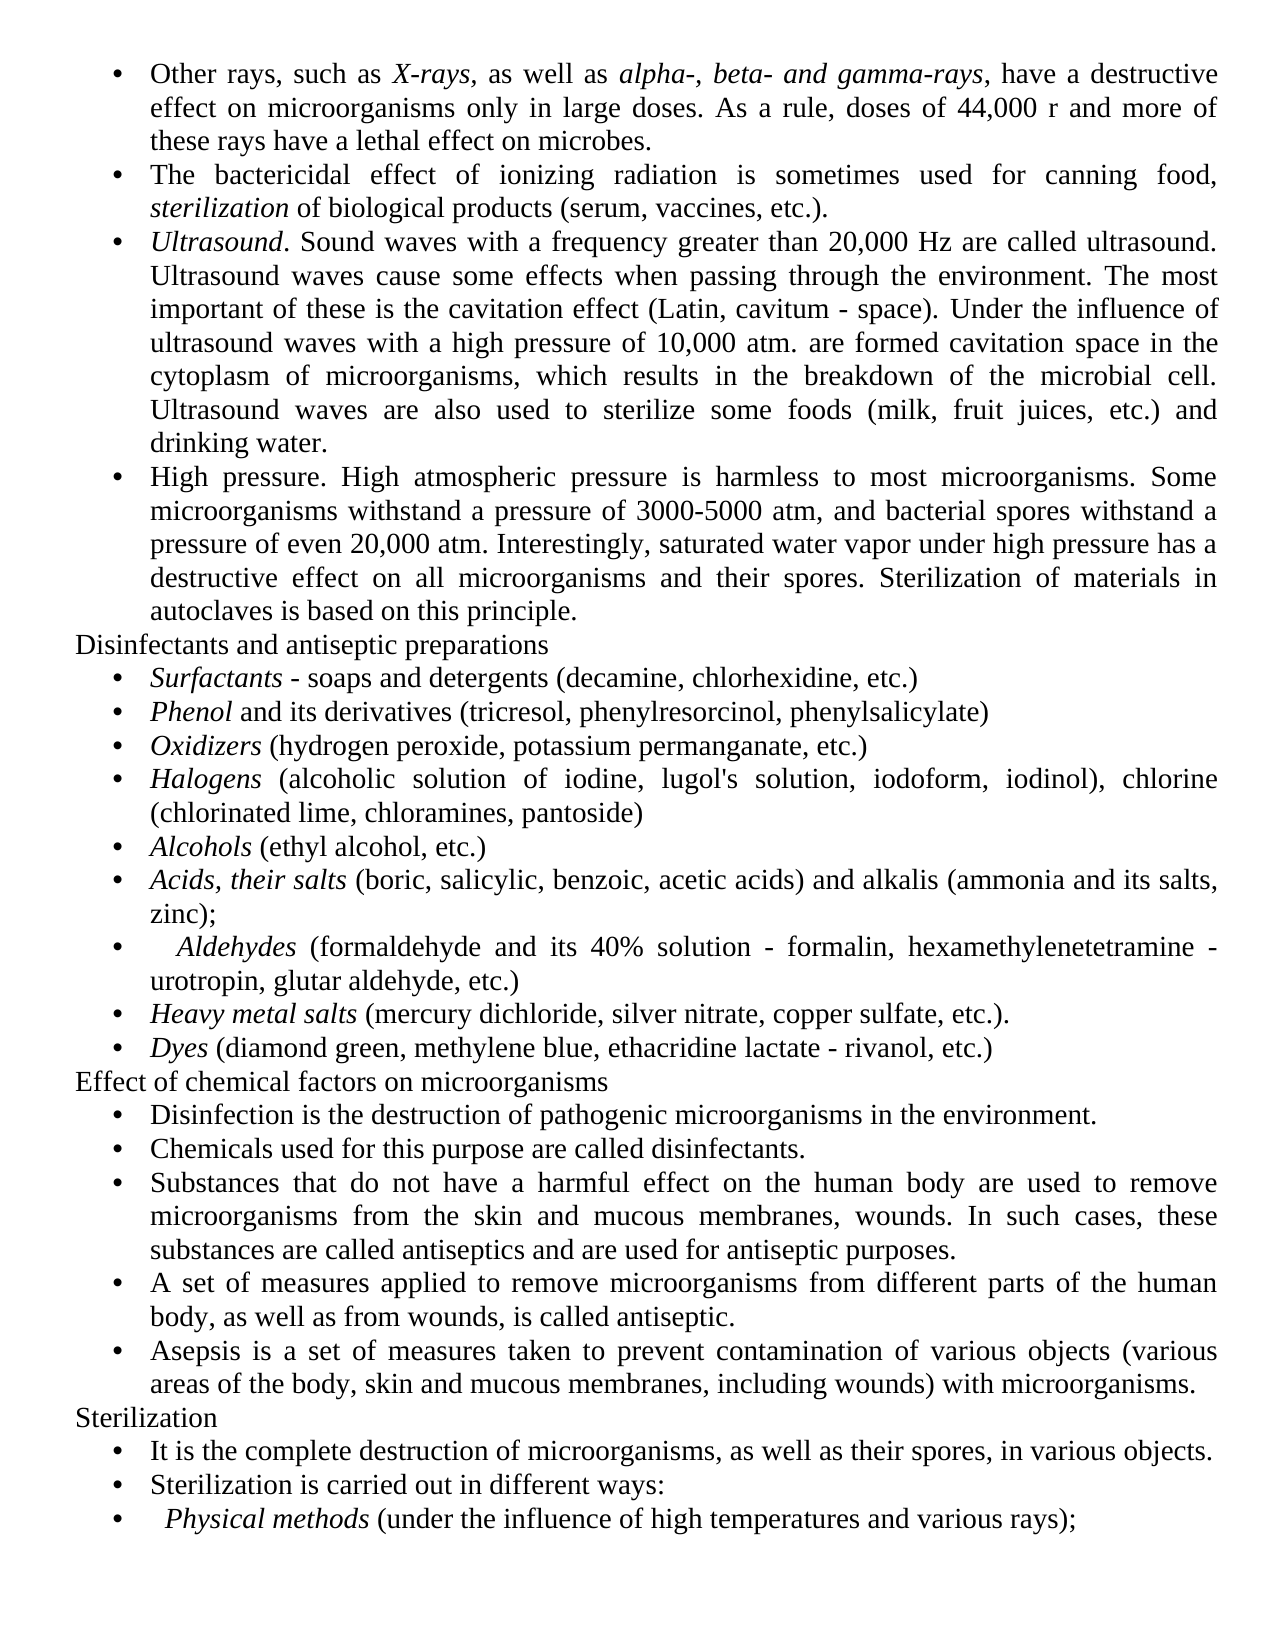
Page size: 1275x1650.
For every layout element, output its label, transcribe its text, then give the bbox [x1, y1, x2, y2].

list Halogens (alcoholic solution of iodine, lugol's solution, iodoform, iodinol), chlorine (chlorinated lime, chloramines, pantoside) [112, 761, 1219, 828]
text Disinfectants and antiseptic preparations [75, 627, 1219, 660]
list Surfactants - soaps and detergents (decamine, chlorhexidine, etc.) [112, 660, 1219, 694]
list Ultrasound. Sound waves with a frequency greater than 20,000 Hz are called ultrasound. Ultrasound waves cause some effects when passing through the environment. The most important of these is the cavitation effect (Latin, cavitum - space). Under the influence of ultrasound waves with a high pressure of 10,000 atm. are formed cavitation space in the cytoplasm of microorganisms, which results in the breakdown of the microbial cell. Ultrasound waves are also used to sterilize some foods (milk, fruit juices, etc.) and drinking water. [112, 224, 1219, 459]
text Sterilization [75, 1400, 1219, 1433]
list Physical methods (under the influence of high temperatures and various rays); [112, 1501, 1219, 1534]
text Effect of chemical factors on microorganisms [75, 1064, 1219, 1097]
list Substances that do not have a harmful effect on the human body are used to remove microorganisms from the skin and mucous membranes, wounds. In such cases, these substances are called antiseptics and are used for antiseptic purposes. [112, 1165, 1219, 1265]
list It is the complete destruction of microorganisms, as well as their spores, in various objects. [112, 1433, 1219, 1467]
list A set of measures applied to remove microorganisms from different parts of the human body, as well as from wounds, is called antiseptic. [112, 1265, 1219, 1333]
list Aldehydes (formaldehyde and its 40% solution - formalin, hexamethylenetetramine - urotropin, glutar aldehyde, etc.) [112, 929, 1219, 997]
list Alcohols (ethyl alcohol, etc.) [112, 828, 1219, 862]
list Disinfection is the destruction of pathogenic microorganisms in the environment. [112, 1097, 1219, 1131]
list The bactericidal effect of ionizing radiation is sometimes used for canning food, sterilization of biological products (serum, vaccines, etc.). [112, 157, 1219, 224]
list Other rays, such as X-rays, as well as alpha-, beta- and gamma-rays, have a destructive effect on microorganisms only in large doses. As a rule, doses of 44,000 r and more of these rays have a lethal effect on microbes. [112, 56, 1219, 157]
list Acids, their salts (boric, salicylic, benzoic, acetic acids) and alkalis (ammonia and its salts, zinc); [112, 862, 1219, 929]
list Dyes (diamond green, methylene blue, ethacridine lactate - rivanol, etc.) [112, 1030, 1219, 1064]
list Heavy metal salts (mercury dichloride, silver nitrate, copper sulfate, etc.). [112, 997, 1219, 1030]
list Oxidizers (hydrogen peroxide, potassium permanganate, etc.) [112, 728, 1219, 761]
list Phenol and its derivatives (tricresol, phenylresorcinol, phenylsalicylate) [112, 694, 1219, 728]
list High pressure. High atmospheric pressure is harmless to most microorganisms. Some microorganisms withstand a pressure of 3000-5000 atm, and bacterial spores withstand a pressure of even 20,000 atm. Interestingly, saturated water vapor under high pressure has a destructive effect on all microorganisms and their spores. Sterilization of materials in autoclaves is based on this principle. [112, 459, 1219, 627]
list Sterilization is carried out in different ways: [112, 1467, 1219, 1501]
list Chemicals used for this purpose are called disinfectants. [112, 1131, 1219, 1165]
list Asepsis is a set of measures taken to prevent contamination of various objects (various areas of the body, skin and mucous membranes, including wounds) with microorganisms. [112, 1333, 1219, 1400]
